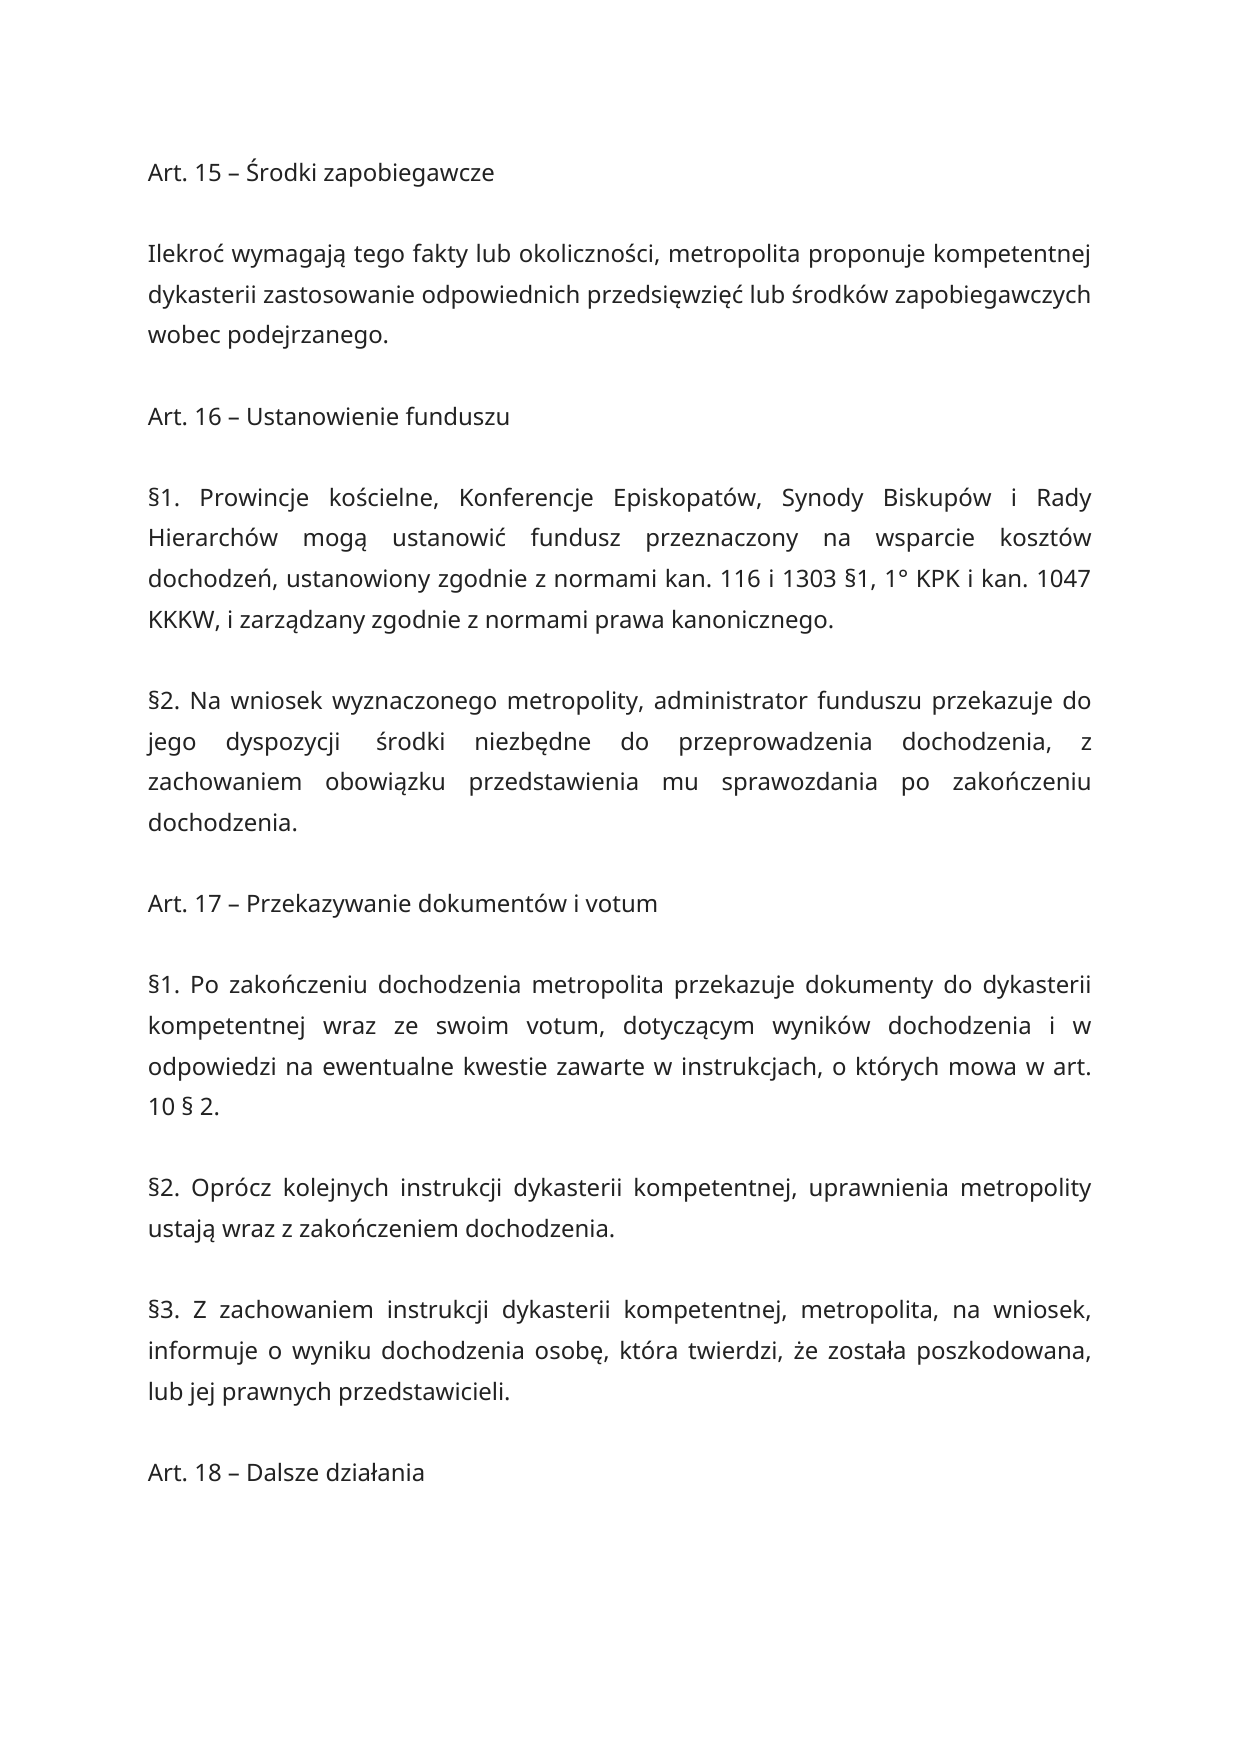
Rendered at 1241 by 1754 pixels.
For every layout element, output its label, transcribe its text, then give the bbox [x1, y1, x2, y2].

text Ilekroć wymagają tego fakty lub okoliczności, metropolita proponuje kompetentnej dykasterii zastosowanie odpowiednich przedsięwzięć lub środków zapobiegawczych wobec podejrzanego. [148, 229, 1093, 351]
text §2. Na wniosek wyznaczonego metropolity, administrator funduszu przekazuje do jego dyspozycji środki niezbędne do przeprowadzenia dochodzenia, z zachowaniem obowiązku przedstawienia mu sprawozdania po zakończeniu dochodzenia. [148, 676, 1093, 838]
text Art. 16 – Ustanowienie funduszu [148, 391, 1093, 432]
text Art. 15 – Środki zapobiegawcze [148, 148, 1093, 188]
text Art. 17 – Przekazywanie dokumentów i votum [148, 879, 1093, 919]
text Art. 18 – Dalsze działania [148, 1448, 1093, 1488]
text §3. Z zachowaniem instrukcji dykasterii kompetentnej, metropolita, na wniosek, informuje o wyniku dochodzenia osobę, która twierdzi, że została poszkodowana, lub jej prawnych przedstawicieli. [148, 1285, 1093, 1407]
text §1. Po zakończeniu dochodzenia metropolita przekazuje dokumenty do dykasterii kompetentnej wraz ze swoim votum, dotyczącym wyników dochodzenia i w odpowiedzi na ewentualne kwestie zawarte w instrukcjach, o których mowa w art. 10 § 2. [148, 960, 1093, 1123]
text §2. Oprócz kolejnych instrukcji dykasterii kompetentnej, uprawnienia metropolity ustają wraz z zakończeniem dochodzenia. [148, 1163, 1093, 1244]
text §1. Prowincje kościelne, Konferencje Episkopatów, Synody Biskupów i Rady Hierarchów mogą ustanowić fundusz przeznaczony na wsparcie kosztów dochodzeń, ustanowiony zgodnie z normami kan. 116 i 1303 §1, 1° KPK i kan. 1047 KKKW, i zarządzany zgodnie z normami prawa kanonicznego. [148, 473, 1093, 635]
